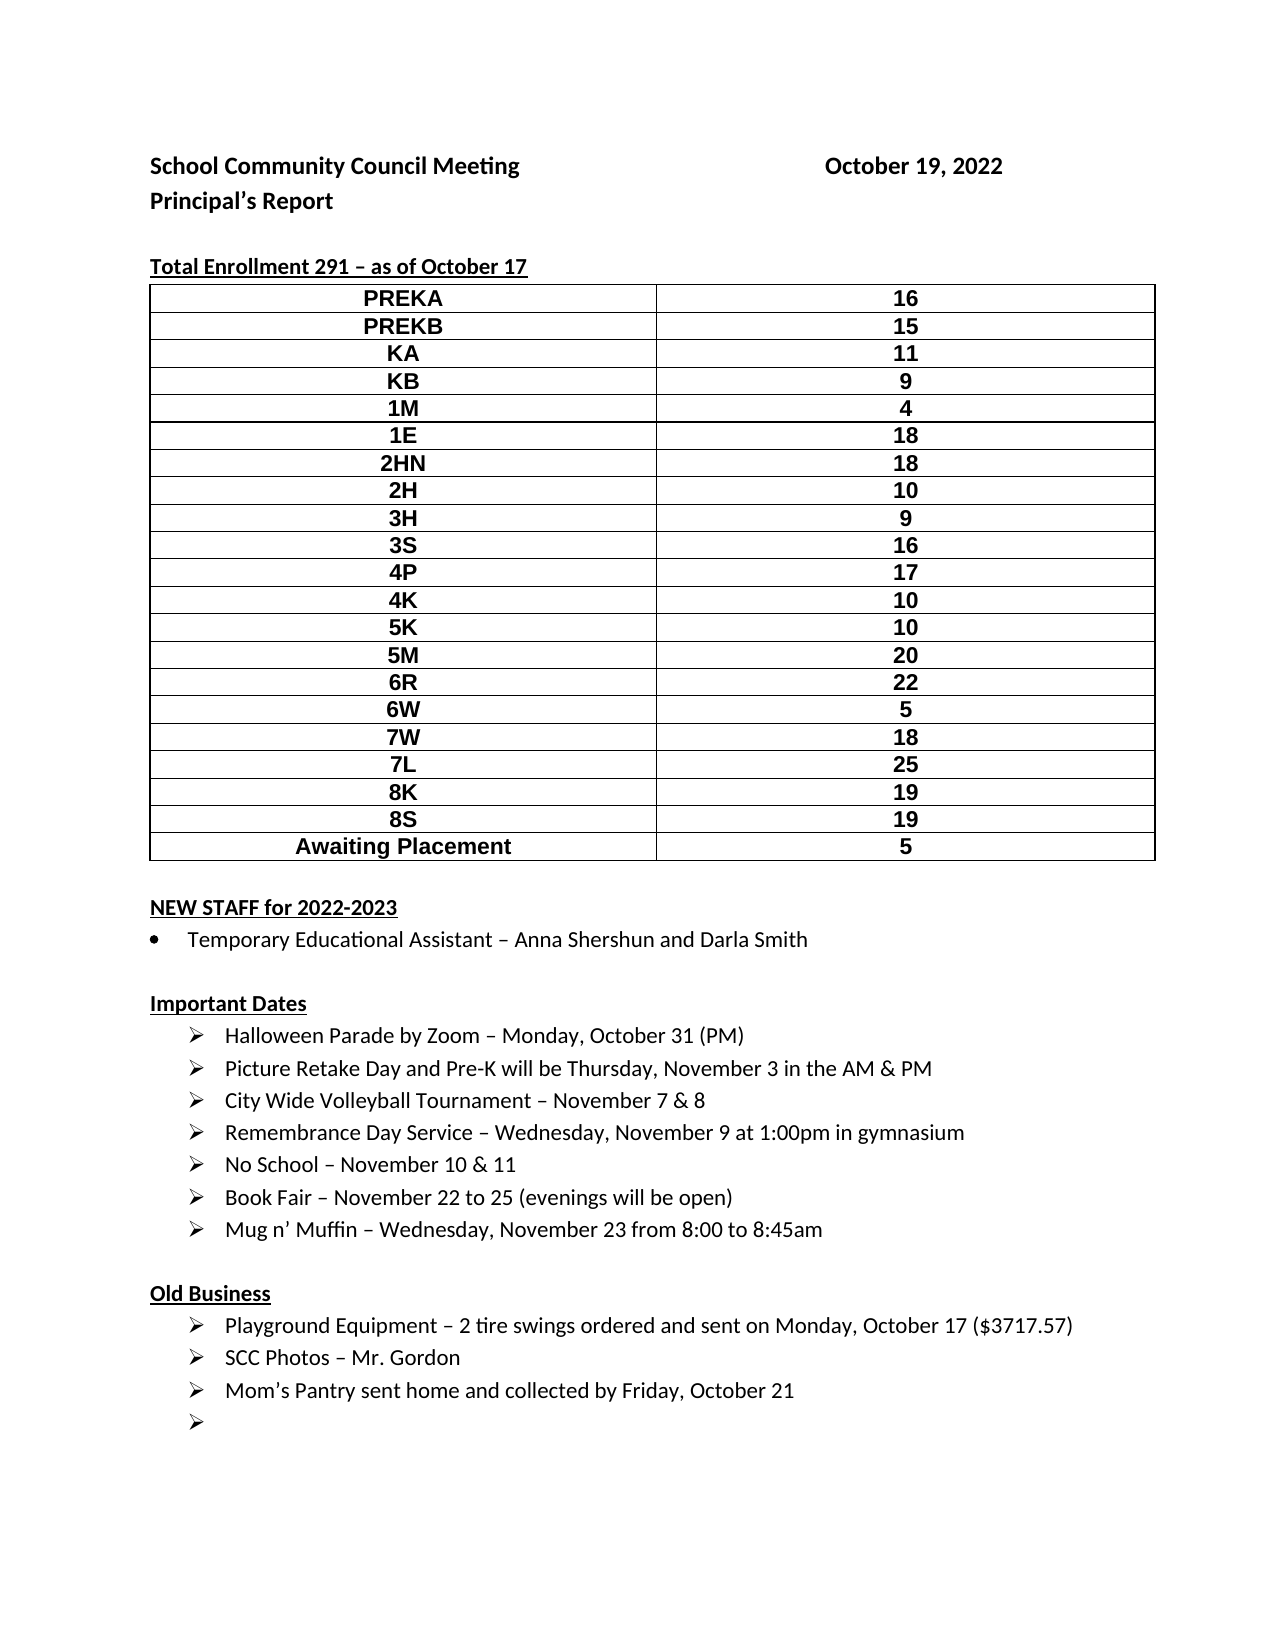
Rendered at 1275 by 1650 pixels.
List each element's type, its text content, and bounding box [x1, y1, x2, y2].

table_cell 10 [657, 587, 1154, 613]
table_cell 18 [657, 423, 1154, 449]
list SCC Photos – Mr. Gordon [187, 1343, 1125, 1372]
table_cell 19 [657, 779, 1154, 805]
list Playground Equipment – 2 tire swings ordered and sent on Monday, October 17 ($3717.57) [187, 1311, 1125, 1339]
text Old Business [150, 1279, 1125, 1307]
table_cell KB [151, 368, 656, 394]
table_cell 3S [151, 532, 656, 558]
list Mug n’ Muffin – Wednesday, November 23 from 8:00 to 8:45am [187, 1215, 1125, 1243]
table_cell 15 [657, 313, 1154, 339]
table_cell 22 [657, 669, 1154, 695]
table_cell 8S [151, 806, 656, 832]
table_cell 4P [151, 559, 656, 586]
list City Wide Volleyball Tournament – November 7 & 8 [187, 1086, 1125, 1114]
table_cell 10 [657, 614, 1154, 641]
table_cell 6W [151, 696, 656, 723]
table_cell 25 [657, 751, 1154, 777]
table_cell 9 [657, 368, 1154, 394]
table_cell 2HN [151, 450, 656, 476]
table_cell 10 [657, 477, 1154, 503]
table_cell 6R [151, 669, 656, 695]
table_cell 3H [151, 505, 656, 531]
table_cell 11 [657, 340, 1154, 367]
table_cell 5 [657, 833, 1154, 860]
list Picture Retake Day and Pre-K will be Thursday, November 3 in the AM & PM [187, 1054, 1125, 1082]
table_cell 18 [657, 724, 1154, 750]
table_header PREKA [151, 285, 656, 312]
table_header 16 [657, 285, 1154, 312]
list Halloween Parade by Zoom – Monday, October 31 (PM) [187, 1022, 1125, 1050]
table_cell 2H [151, 477, 656, 503]
list Mom’s Pantry sent home and collected by Friday, October 21 [187, 1376, 1125, 1404]
text Important Dates [150, 989, 1125, 1017]
table_cell 1M [151, 395, 656, 421]
table_cell 7W [151, 724, 656, 750]
table_cell 5K [151, 614, 656, 641]
text School Community Council Meeting October 19, 2022 [150, 150, 1125, 181]
list Remembrance Day Service – Wednesday, November 9 at 1:00pm in gymnasium [187, 1118, 1125, 1146]
table_cell KA [151, 340, 656, 367]
list Temporary Educational Assistant – Anna Shershun and Darla Smith [150, 925, 1125, 953]
table_cell 8K [151, 779, 656, 805]
table_cell 17 [657, 559, 1154, 586]
list Book Fair – November 22 to 25 (evenings will be open) [187, 1183, 1125, 1211]
table_cell 19 [657, 806, 1154, 832]
text NEW STAFF for 2022-2023 [150, 893, 1125, 921]
table_cell 1E [151, 423, 656, 449]
table_cell 18 [657, 450, 1154, 476]
table_cell 16 [657, 532, 1154, 558]
text Total Enrollment 291 – as of October 17 [150, 252, 1125, 280]
table_cell 20 [657, 642, 1154, 668]
table_cell PREKB [151, 313, 656, 339]
table_cell 9 [657, 505, 1154, 531]
list No School – November 10 & 11 [187, 1150, 1125, 1178]
table_cell 7L [151, 751, 656, 777]
table_cell Awaiting Placement [151, 833, 656, 860]
text Principal’s Report [150, 185, 1125, 216]
table_cell 5M [151, 642, 656, 668]
table_cell 5 [657, 696, 1154, 723]
table_cell 4K [151, 587, 656, 613]
table_cell 4 [657, 395, 1154, 421]
